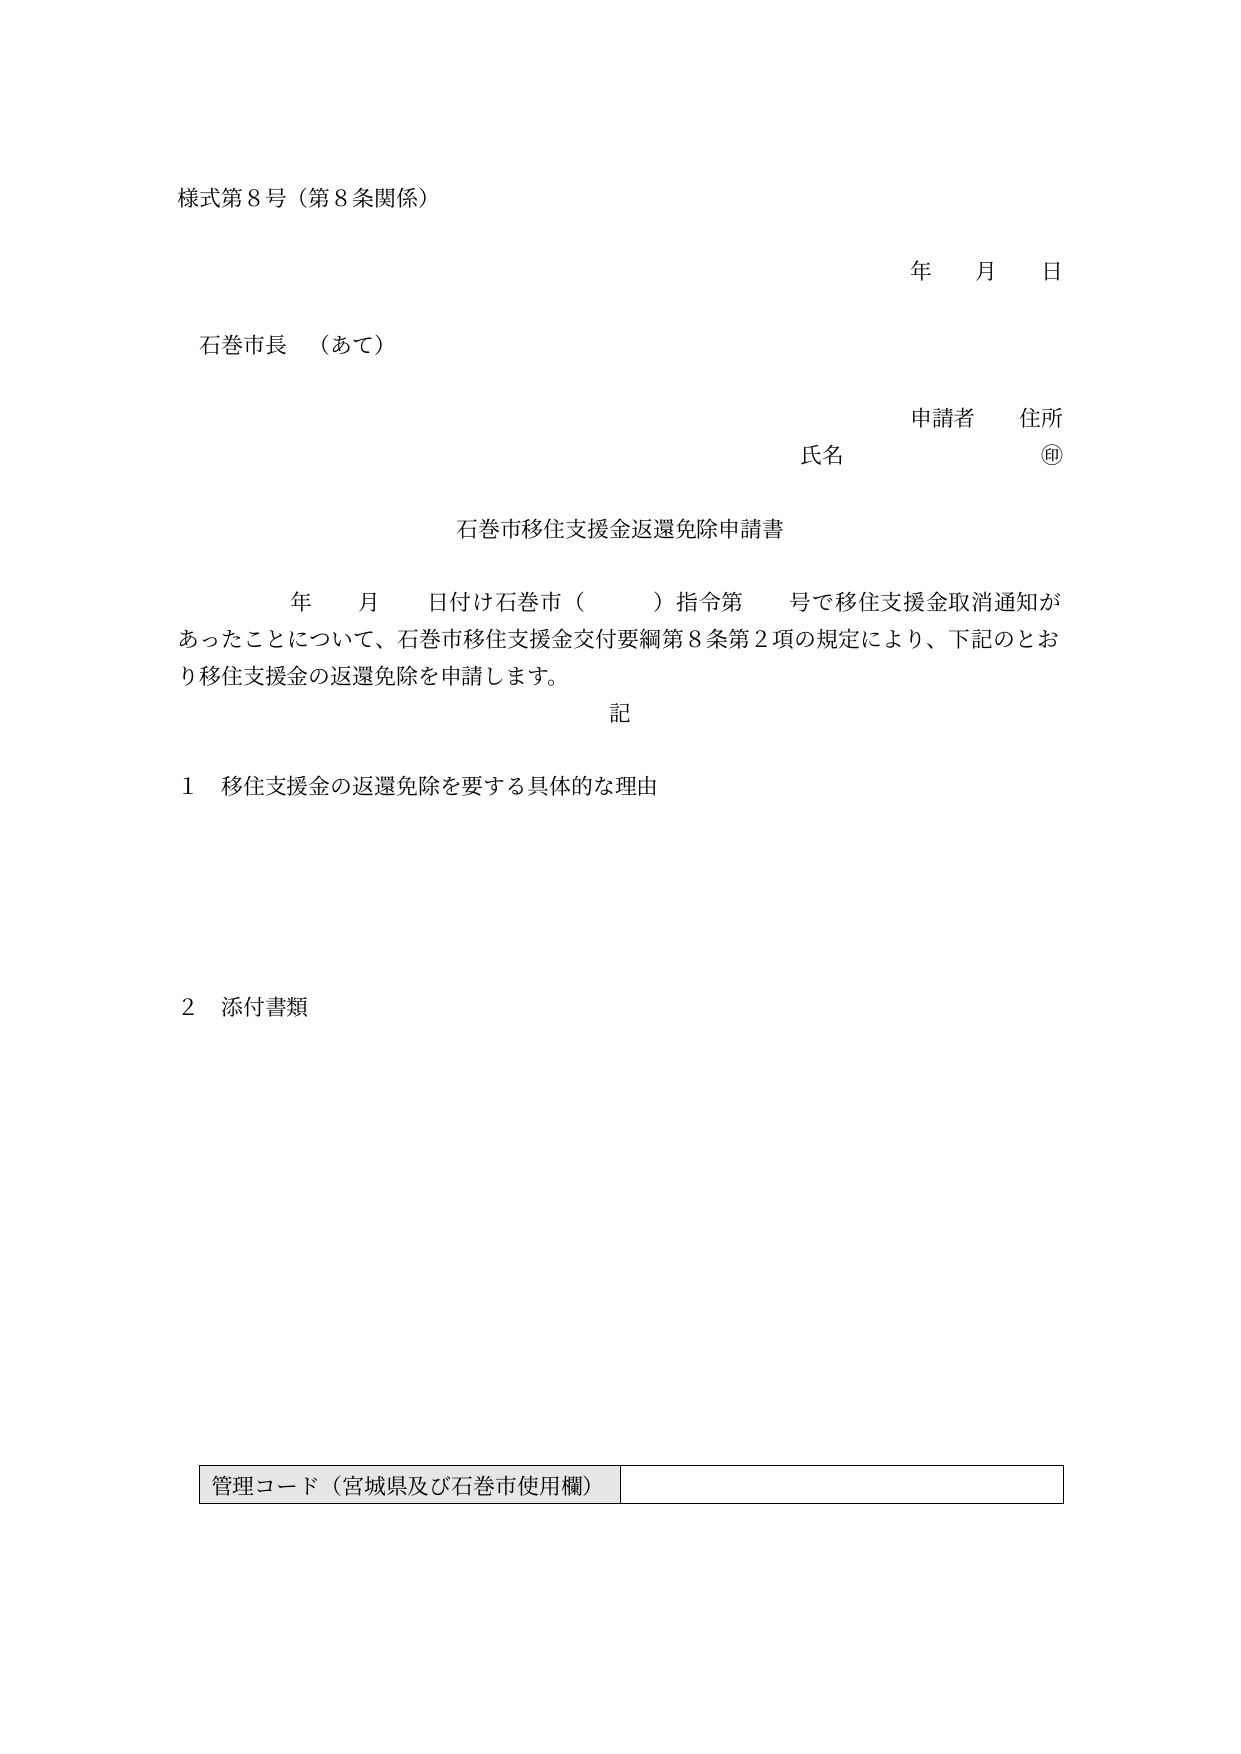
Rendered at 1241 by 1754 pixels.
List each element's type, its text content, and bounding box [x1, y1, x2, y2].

text １ 移住支援金の返還免除を要する具体的な理由 [177, 767, 1063, 803]
text 石巻市移住支援金返還免除申請書 [177, 509, 1063, 546]
text 年 月 日付け石巻市（ ）指令第 号で移住支援金取消通知があったことについて、石巻市移住支援金交付要綱第８条第２項の規定により、下記のとおり移住支援金の返還免除を申請します。 [177, 583, 1063, 693]
text 申請者 住所 [177, 399, 1063, 436]
text 記 [177, 693, 1063, 730]
text ２ 添付書類 [177, 987, 1063, 1024]
text 様式第８号（第８条関係） [177, 178, 1063, 215]
text 氏名 ㊞ [177, 436, 1063, 472]
text 石巻市長 （あて） [177, 325, 1063, 362]
table_header [621, 1466, 1063, 1503]
text 年 月 日 [177, 252, 1063, 289]
table_header 管理コード（宮城県及び石巻市使用欄） [200, 1466, 620, 1503]
